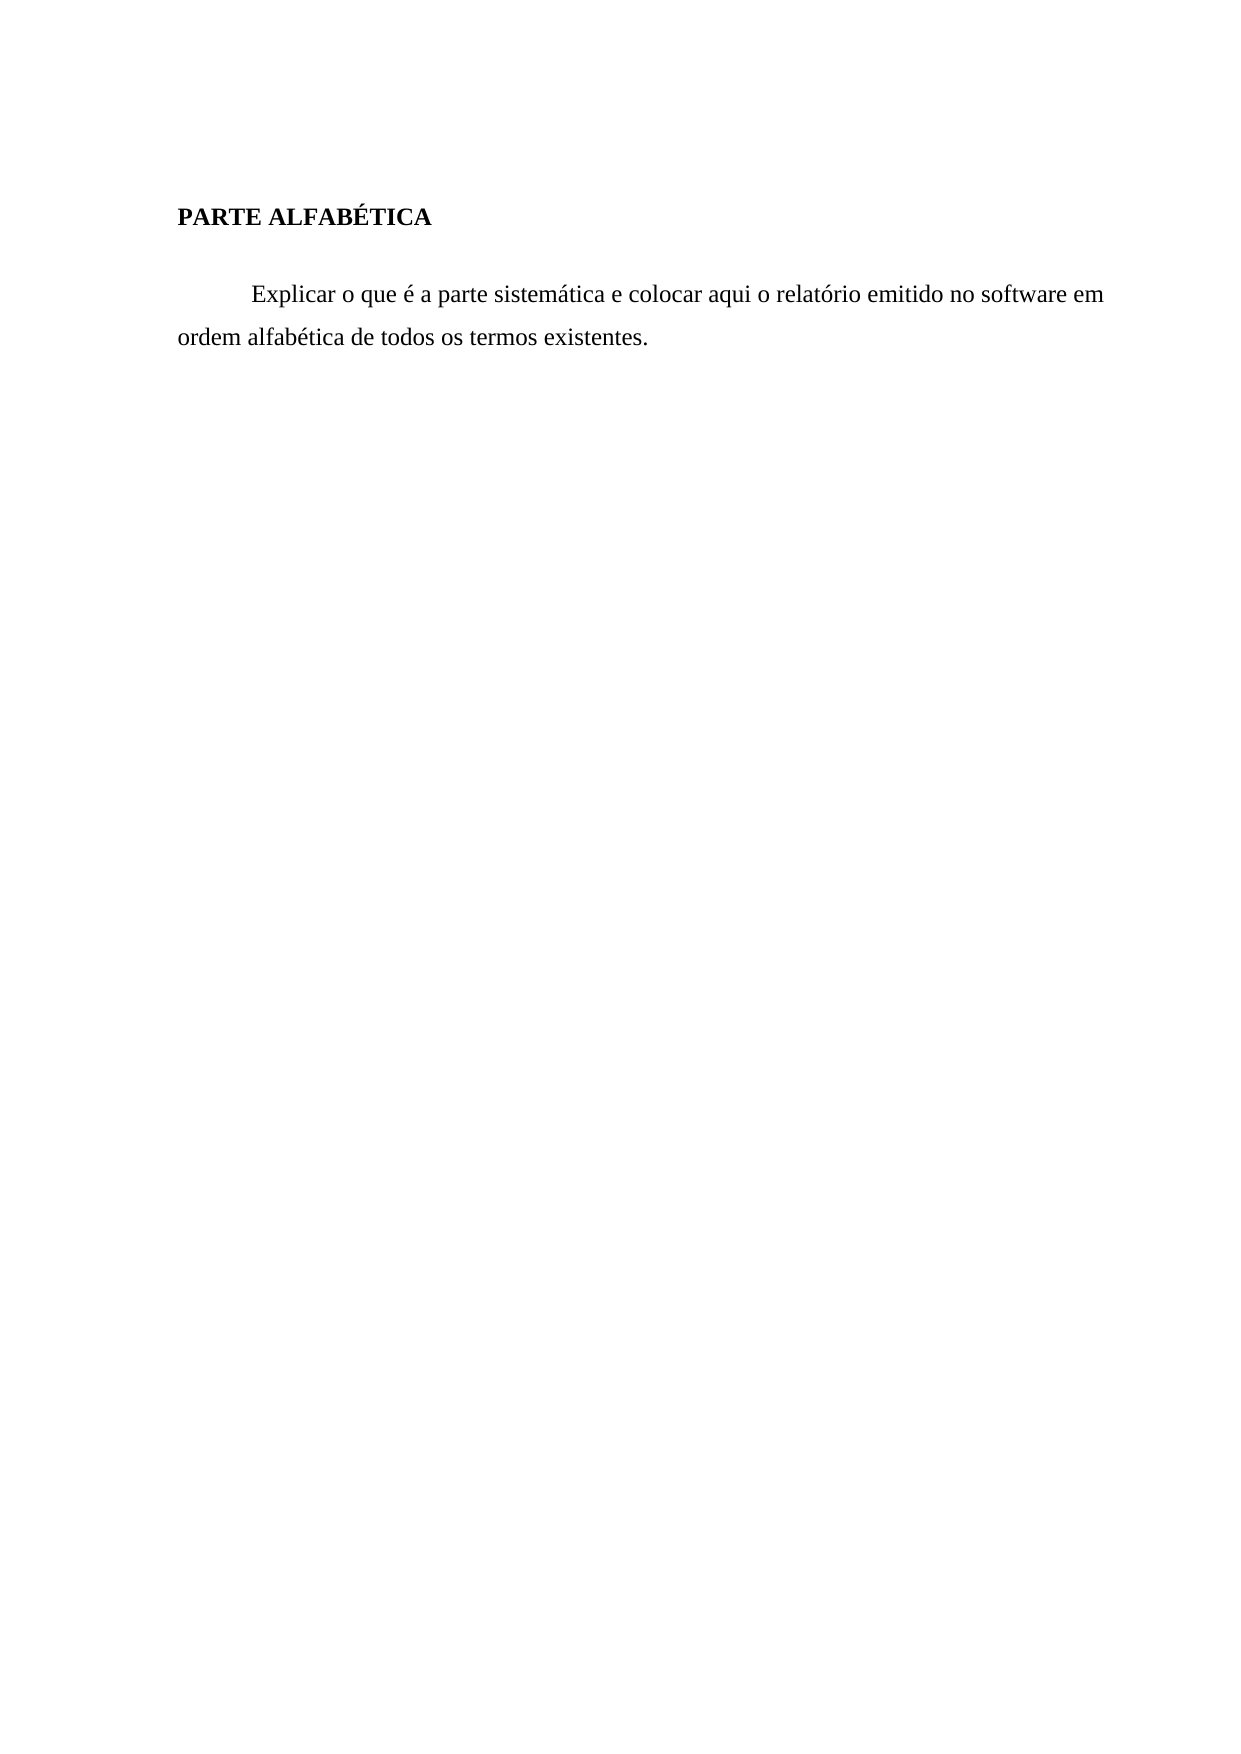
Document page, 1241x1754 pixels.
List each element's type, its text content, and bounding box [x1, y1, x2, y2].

subtitle PARTE ALFABÉTICA [177, 202, 1122, 231]
text Explicar o que é a parte sistemática e colocar aqui o relatório emitido no software em ordem alfabética de todos os termos existentes. [177, 279, 1122, 351]
